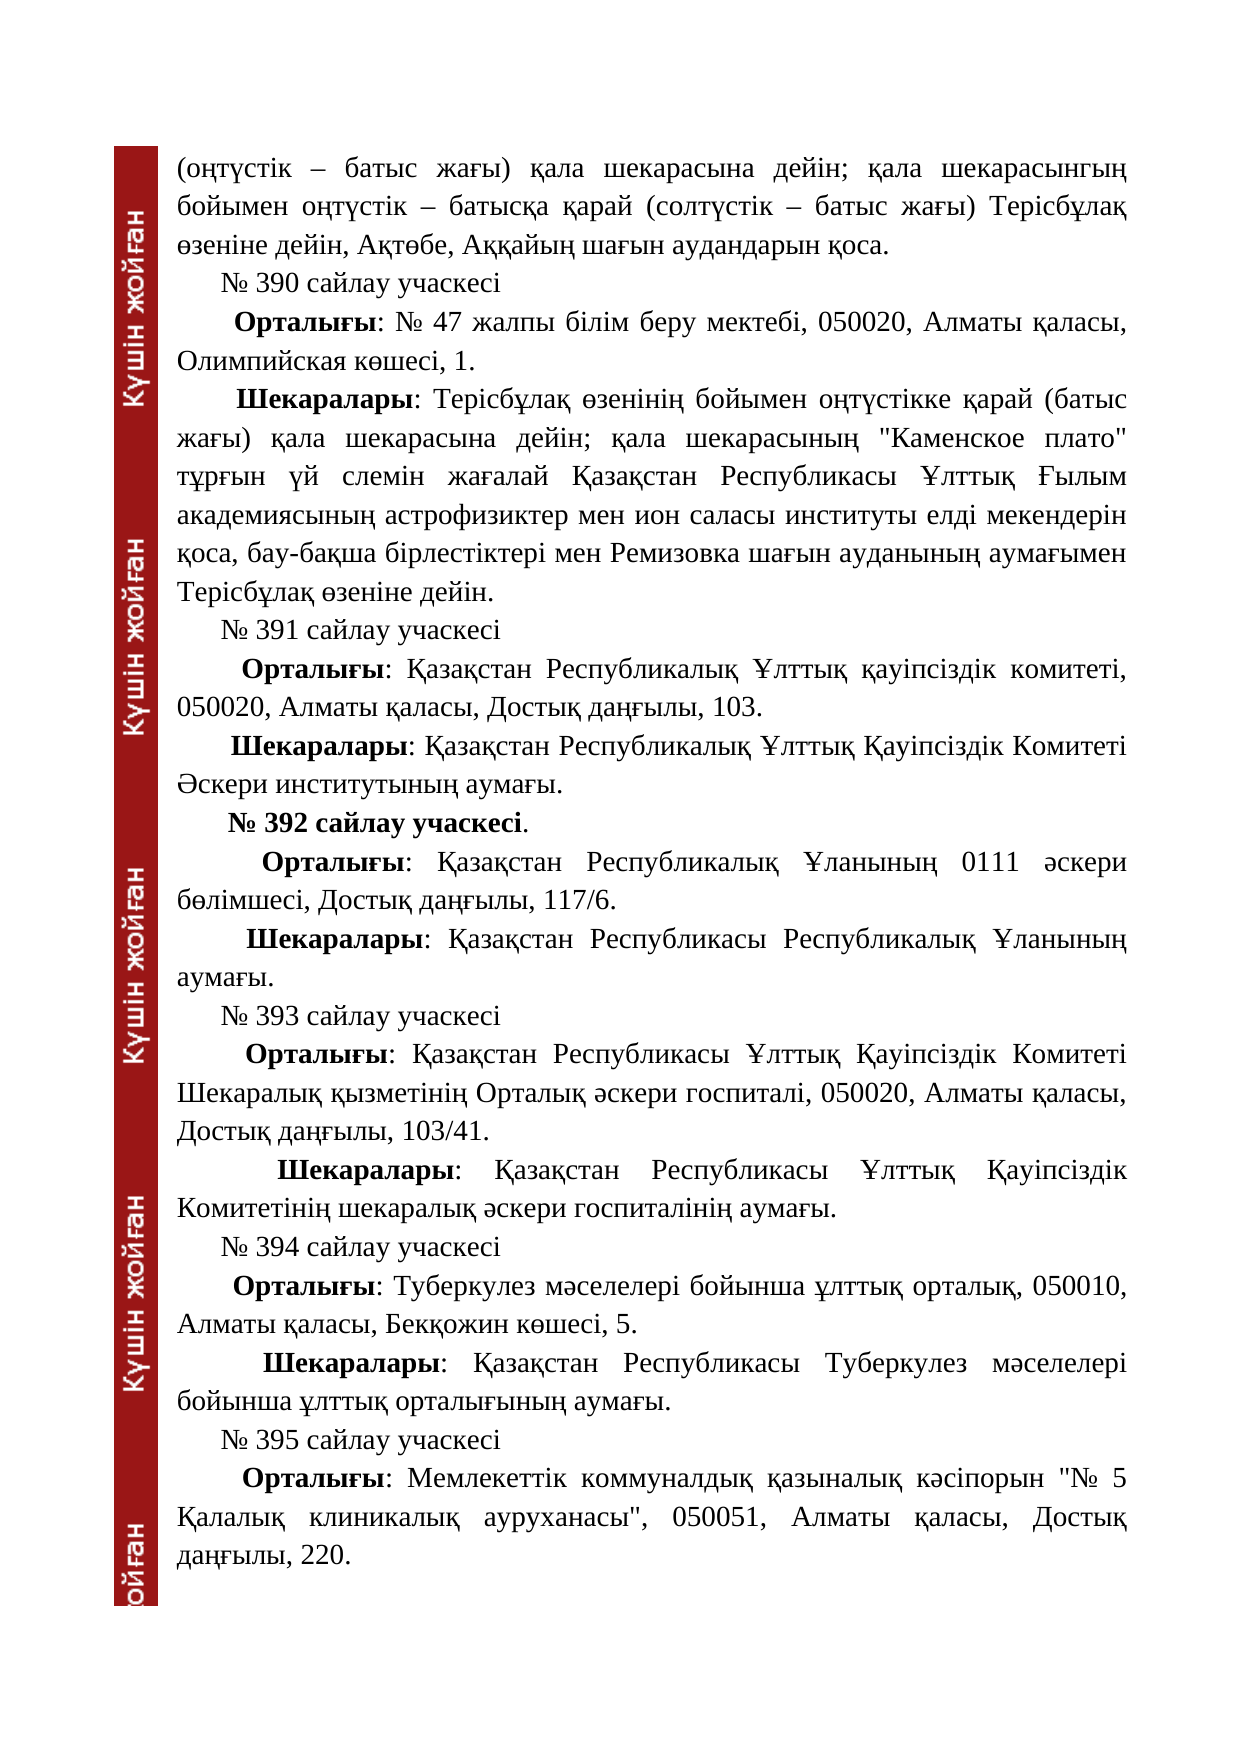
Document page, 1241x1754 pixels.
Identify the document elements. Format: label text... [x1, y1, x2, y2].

picture [114, 1263, 158, 1268]
text Шекаралары: Терісбұлақ өзенінің бойымен оңтүстікке қарай (батыс жағы) қала шекарасына дейін; қала шекарасының "Каменское плато" тұрғын үй слемін жағалай Қазақстан Республикасы Ұлттық Ғылым академиясының астрофизиктер мен ион саласы институты елді мекендерін қоса, бау-бақша бірлестіктері мен Ремизовка шағын ауданының аумағымен Терісбұлақ өзеніне дейін. [112, 381, 1128, 607]
text Орталығы: Қазақстан Республикалық Ұлттық қауіпсіздік комитеті, 050020, Алматы қаласы, Достық даңғылы, 103. [112, 651, 1128, 723]
text № 395 сайлау учаскесі [112, 1422, 1128, 1455]
text Шекаралары: Қазақстан Республикасы Республикалық Ұланының аумағы. [112, 921, 1128, 993]
picture [114, 376, 158, 381]
text № 390 сайлау учаскесі [112, 266, 1128, 299]
picture [114, 1031, 158, 1036]
picture [114, 261, 158, 266]
picture [114, 800, 158, 805]
picture [114, 1417, 158, 1422]
text Орталығы: Мемлекеттік коммуналдық қазыналық кәсіпорын "№ 5 Қалалық клиникалық ауруханасы", 050051, Алматы қаласы, Достық даңғылы, 220. [112, 1460, 1128, 1571]
text № 391 сайлау учаскесі [112, 612, 1128, 646]
text Шекаралары: Қазақстан Республикалық Ұлттық Қауіпсіздік Комитеті Әскери институтының аумағы. [112, 728, 1128, 800]
text Орталығы: Қазақстан Республикалық Ұланының 0111 әскери бөлімшесі, Достық даңғылы, 117/6. [112, 844, 1128, 916]
picture [114, 146, 158, 150]
picture [114, 839, 158, 844]
picture [114, 916, 158, 921]
text Шекаралары: Қазақстан Республикасы Туберкулез мәселелері бойынша ұлттық орталығының аумағы. [112, 1345, 1128, 1417]
picture [114, 1571, 158, 1606]
text Орталығы: Қазақстан Республикасы Ұлттық Қауіпсіздік Комитеті Шекаралық қызметінің Орталық әскери госпиталі, 050020, Алматы қаласы, Достық даңғылы, 103/41. [112, 1036, 1128, 1147]
picture [114, 1340, 158, 1345]
picture [114, 646, 158, 651]
text Орталығы: № 47 жалпы білім беру мектебі, 050020, Алматы қаласы, Олимпийская көшесі, 1. [112, 304, 1128, 376]
picture [114, 1224, 158, 1229]
text № 392 сайлау учаскесі. [112, 805, 1128, 839]
picture [114, 607, 158, 612]
text Шекаралары: Қазақстан Республикасы Ұлттық Қауіпсіздік Комитетінің шекаралық әскери госпиталінің аумағы. [112, 1152, 1128, 1224]
text № 394 сайлау учаскесі [112, 1229, 1128, 1263]
text № 393 сайлау учаскесі [112, 998, 1128, 1031]
picture [114, 299, 158, 304]
text Орталығы: Туберкулез мәселелері бойынша ұлттық орталық, 050010, Алматы қаласы, Бекқожин көшесі, 5. [112, 1268, 1128, 1340]
picture [114, 993, 158, 998]
picture [114, 723, 158, 728]
picture [114, 1147, 158, 1152]
picture [114, 1455, 158, 1460]
